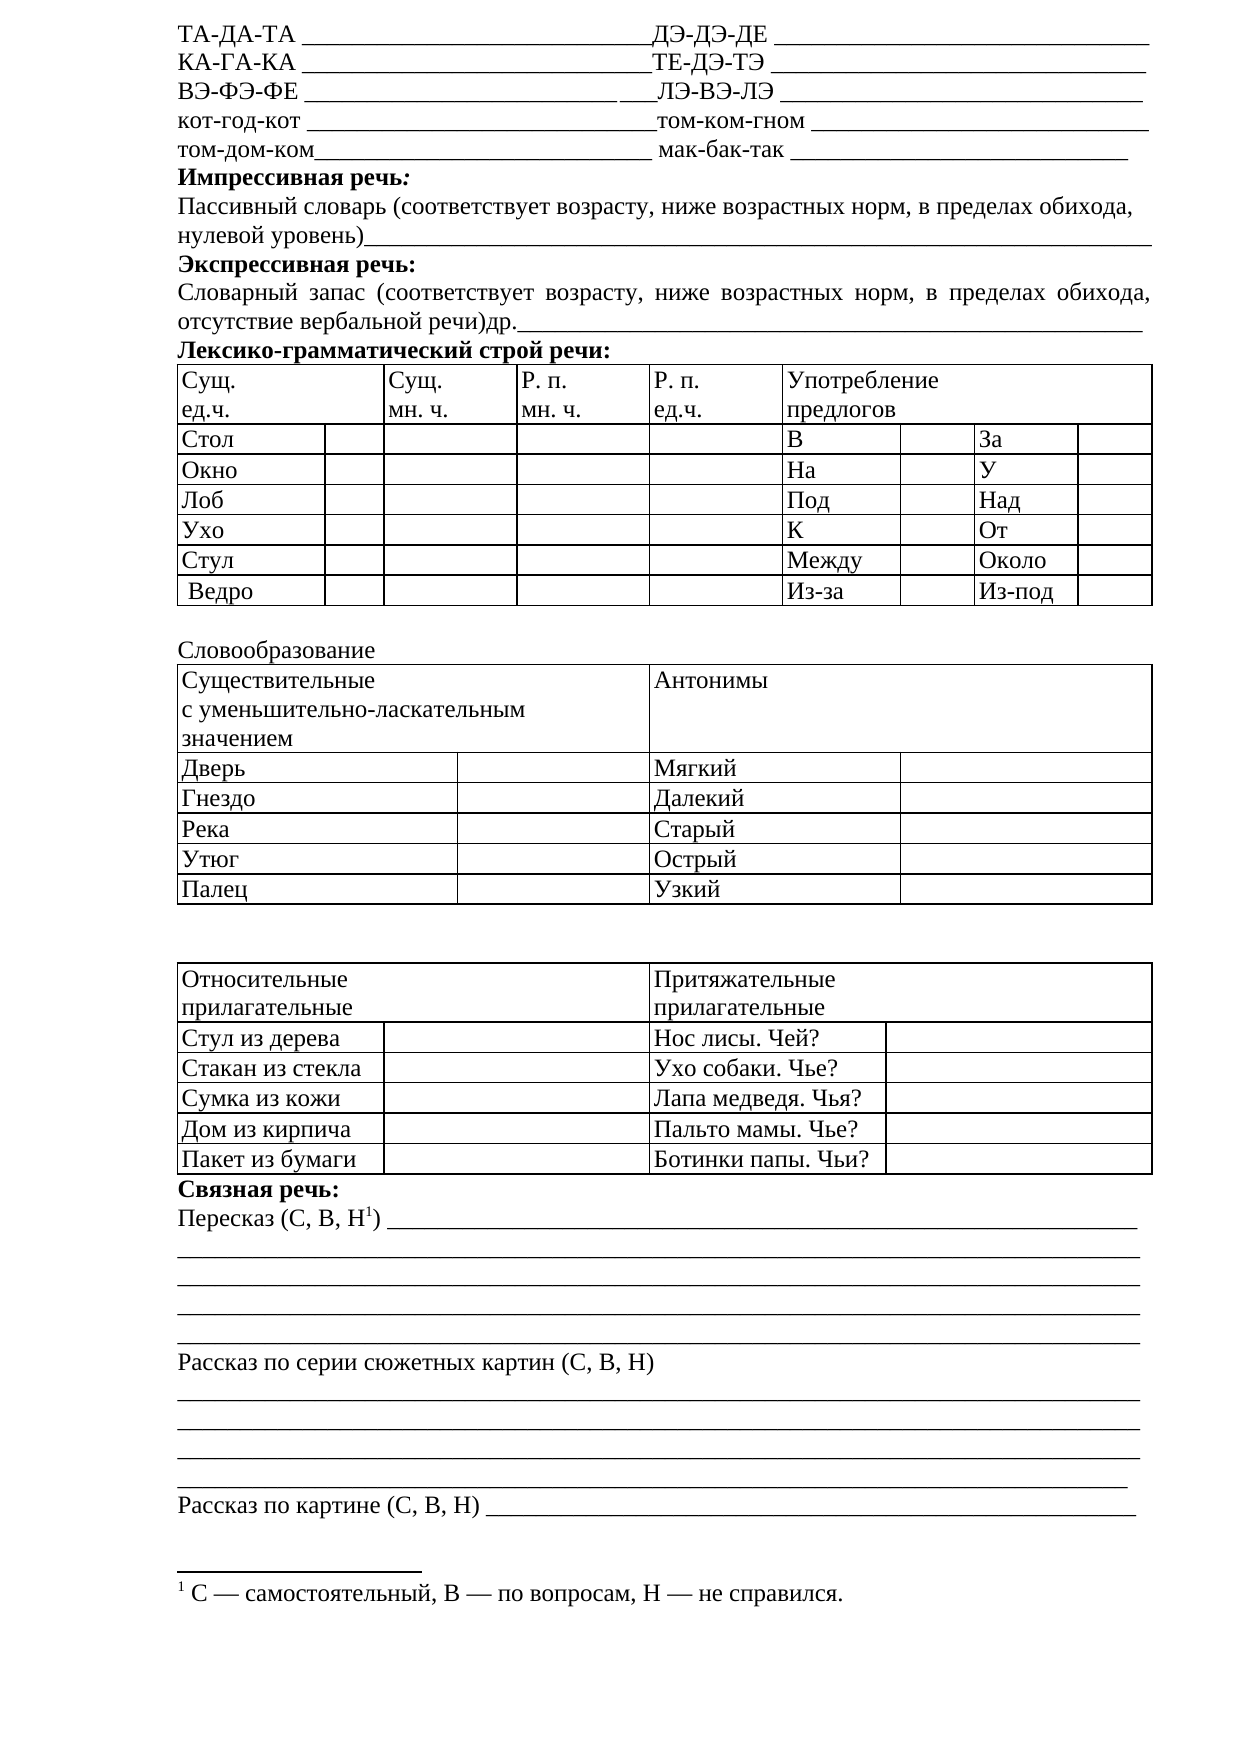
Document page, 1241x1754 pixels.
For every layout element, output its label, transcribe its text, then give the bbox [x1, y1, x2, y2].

table_header Относительные прилагательные [178, 964, 649, 1021]
text том-дом-ком___________________________ мак-бак-так ___________________________ [177, 134, 1152, 162]
text Рассказ по картине (С, В, Н) ____________________________________________________ [177, 1491, 1152, 1519]
table_header Р. п. мн. ч. [518, 365, 649, 423]
table_cell Между [783, 546, 900, 574]
table_cell [901, 455, 974, 483]
table_cell Ведро [178, 576, 324, 605]
text Пересказ (С, В, Н) ____________________________________________________________ [177, 1203, 1152, 1232]
table_cell [650, 515, 782, 544]
table_cell В [783, 425, 900, 453]
table_cell [887, 1023, 1151, 1052]
text Словообразование [177, 635, 1152, 664]
table_cell Дверь [178, 753, 457, 782]
table_cell Лоб [178, 485, 324, 514]
table_header Сущ. ед.ч. [178, 365, 383, 423]
table_cell [385, 1083, 649, 1112]
table_header Употребление предлогов [783, 365, 1151, 423]
table_cell [385, 515, 516, 544]
text _____________________________________________________________________________ [177, 1289, 1152, 1318]
table_cell [326, 515, 383, 544]
table_cell [901, 783, 1151, 812]
table_cell Ботинки папы. Чьи? [650, 1144, 885, 1173]
table_cell [458, 814, 649, 842]
table_cell От [975, 515, 1077, 544]
table_cell Мягкий [650, 753, 900, 782]
table_cell Дом из кирпича [178, 1114, 383, 1142]
table_cell Пальто мамы. Чье? [650, 1114, 885, 1142]
table_cell [458, 783, 649, 812]
table_cell Пакет из бумаги [178, 1144, 383, 1173]
table_cell [1079, 515, 1151, 544]
table_cell [650, 576, 782, 605]
table_cell Узкий [650, 875, 900, 903]
table_cell Ухо собаки. Чье? [650, 1053, 885, 1082]
text _____________________________________________________________________________ [177, 1232, 1152, 1261]
text Лексико-грамматический строй речи: [177, 335, 1152, 364]
table_cell У [975, 455, 1077, 483]
table_cell [326, 485, 383, 514]
table_cell На [783, 455, 900, 483]
table_cell Палец [178, 875, 457, 903]
table_cell Ухо [178, 515, 324, 544]
table_cell Под [783, 485, 900, 514]
table_cell [385, 546, 516, 574]
table_cell [901, 576, 974, 605]
table_cell [385, 425, 516, 453]
table_cell [1079, 576, 1151, 605]
table_cell [650, 546, 782, 574]
table_cell [650, 425, 782, 453]
table_cell [326, 425, 383, 453]
table_cell [887, 1053, 1151, 1082]
table_cell [901, 753, 1151, 782]
table_cell [518, 485, 649, 514]
text кот-год-кот ____________________________том-ком-гном ___________________________ [177, 105, 1152, 134]
table_cell [887, 1083, 1151, 1112]
table_cell [385, 1114, 649, 1142]
table_header Антонимы [650, 665, 1151, 752]
text Пассивный словарь (соответствует возрасту, ниже возрастных норм, в пределах обихода, нулевой уровень)_______________________________________________________________ [177, 191, 1152, 249]
table_cell [650, 485, 782, 514]
table_header Р. п. ед.ч. [650, 365, 782, 423]
table_cell Стакан из стекла [178, 1053, 383, 1082]
table_cell [518, 576, 649, 605]
table_cell Окно [178, 455, 324, 483]
table_cell [518, 515, 649, 544]
text Импрессивная речь: [177, 162, 1152, 191]
table_cell [385, 1144, 649, 1173]
table_cell За [975, 425, 1077, 453]
table_cell [901, 546, 974, 574]
table_cell Стол [178, 425, 324, 453]
table_cell Старый [650, 814, 900, 842]
table_cell [458, 875, 649, 903]
table_cell Гнездо [178, 783, 457, 812]
table_cell [385, 455, 516, 483]
table_cell К [783, 515, 900, 544]
table_cell Сумка из кожи [178, 1083, 383, 1112]
table_cell [385, 1053, 649, 1082]
table_cell [901, 814, 1151, 842]
table_cell [901, 515, 974, 544]
table_cell Утюг [178, 844, 457, 873]
table_cell [887, 1114, 1151, 1142]
table_cell [887, 1144, 1151, 1173]
table_cell Нос лисы. Чей? [650, 1023, 885, 1052]
table_cell [901, 425, 974, 453]
table_header Притяжательные прилагательные [650, 964, 1151, 1021]
table_cell Стул из дерева [178, 1023, 383, 1052]
table_cell [458, 753, 649, 782]
table_header Сущ. мн. ч. [385, 365, 516, 423]
text _____________________________________________________________________________ [177, 1318, 1152, 1347]
table_cell Стул [178, 546, 324, 574]
text _____________________________________________________________________________ [177, 1261, 1152, 1289]
table_cell [1079, 425, 1151, 453]
table_cell Острый [650, 844, 900, 873]
table_cell [458, 844, 649, 873]
table_cell [518, 425, 649, 453]
table_cell [901, 875, 1151, 903]
text Словарный запас (соответствует возрасту, ниже возрастных норм, в пределах обихода, отсутствие вербальной речи)др.__________________________________________________ [177, 277, 1152, 335]
text ВЭ-ФЭ-ФЕ _________________________ ___ЛЭ-ВЭ-ЛЭ _____________________________ [177, 76, 1152, 105]
table_cell Из-за [783, 576, 900, 605]
table_cell [385, 485, 516, 514]
table_cell [1079, 485, 1151, 514]
text Связная речь: [177, 1175, 1152, 1203]
text Рассказ по серии сюжетных картин (С, В, Н) ___________________________________________________________________________________________________________________________________________________________________________________________________________________________________________________________________________________________________________________ [177, 1347, 1152, 1491]
text Экспрессивная речь: [177, 249, 1152, 277]
table_cell Около [975, 546, 1077, 574]
table_cell Далекий [650, 783, 900, 812]
table_header Существительные с уменьшительно-ласкательным значением [178, 665, 649, 752]
table_cell [518, 455, 649, 483]
text КА-ГА-КА ____________________________ТЕ-ДЭ-ТЭ ______________________________ [177, 47, 1152, 76]
table_cell [385, 576, 516, 605]
table_cell Из-под [975, 576, 1077, 605]
table_cell [326, 576, 383, 605]
table_cell [650, 455, 782, 483]
table_cell [326, 546, 383, 574]
table_cell Над [975, 485, 1077, 514]
table_cell [326, 455, 383, 483]
text ТА-ДА-ТА ____________________________ДЭ-ДЭ-ДЕ ______________________________ [177, 19, 1152, 47]
table_cell [901, 844, 1151, 873]
table_cell [1079, 455, 1151, 483]
table_cell [385, 1023, 649, 1052]
table_cell [1079, 546, 1151, 574]
table_cell Река [178, 814, 457, 842]
table_cell [518, 546, 649, 574]
table_cell Лапа медведя. Чья? [650, 1083, 885, 1112]
table_cell [901, 485, 974, 514]
